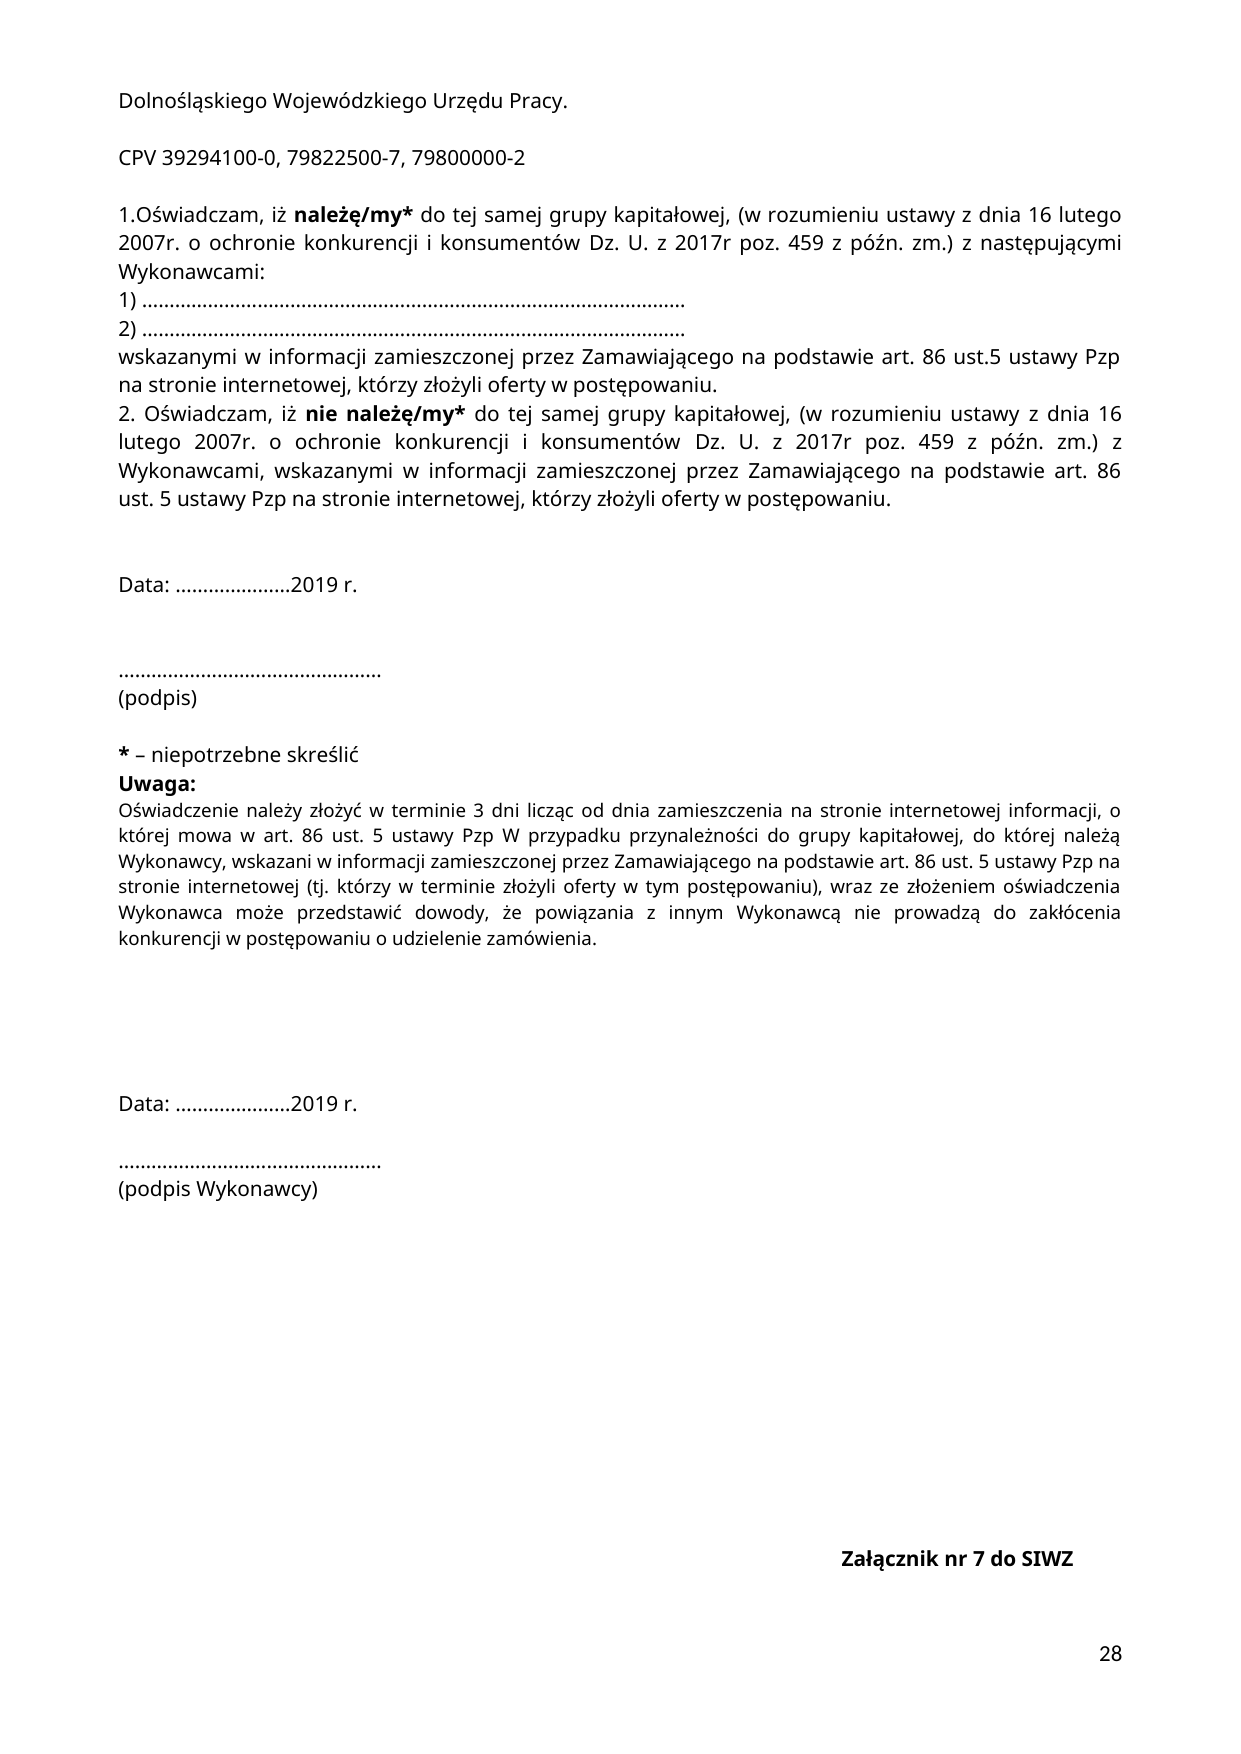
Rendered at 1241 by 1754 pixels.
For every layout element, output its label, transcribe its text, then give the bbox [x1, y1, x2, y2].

text ………………………………………… [118, 655, 1122, 683]
text CPV 39294100-0, 79822500-7, 79800000-2 [118, 143, 1122, 172]
text 2. Oświadczam, iż nie należę/my* do tej samej grupy kapitałowej, (w rozumieniu ustawy z dnia 16 lutego 2007r. o ochronie konkurencji i konsumentów Dz. U. z 2017r poz. 459 z późn. zm.) z Wykonawcami, wskazanymi w informacji zamieszczonej przez Zamawiającego na podstawie art. 86 ust. 5 ustawy Pzp na stronie internetowej, którzy złożyli oferty w postępowaniu. [118, 399, 1122, 513]
text Data: …………………2019 r. [118, 570, 1122, 598]
text ………………………………………… [118, 1146, 1122, 1174]
text Załącznik nr 7 do SIWZ [118, 1544, 1122, 1573]
text wskazanymi w informacji zamieszczonej przez Zamawiającego na podstawie art. 86 ust.5 ustawy Pzp na stronie internetowej, którzy złożyli oferty w postępowaniu. [118, 342, 1122, 399]
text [118, 86, 1122, 115]
text 1) ……………………………………………………………………………………… [118, 285, 1122, 314]
text 1.Oświadczam, iż należę/my* do tej samej grupy kapitałowej, (w rozumieniu ustawy z dnia 16 lutego 2007r. o ochronie konkurencji i konsumentów Dz. U. z 2017r poz. 459 z późn. zm.) z następującymi Wykonawcami: [118, 200, 1122, 285]
text Uwaga: [118, 769, 1122, 797]
text * – niepotrzebne skreślić [118, 740, 1122, 769]
text Data: …………………2019 r. [118, 1089, 1122, 1118]
text Oświadczenie należy złożyć w terminie 3 dni licząc od dnia zamieszczenia na stronie internetowej informacji, o której mowa w art. 86 ust. 5 ustawy Pzp W przypadku przynależności do grupy kapitałowej, do której należą Wykonawcy, wskazani w informacji zamieszczonej przez Zamawiającego na podstawie art. 86 ust. 5 ustawy Pzp na stronie internetowej (tj. którzy w terminie złożyli oferty w tym postępowaniu), wraz ze złożeniem oświadczenia Wykonawca może przedstawić dowody, że powiązania z innym Wykonawcą nie prowadzą do zakłócenia konkurencji w postępowaniu o udzielenie zamówienia. [118, 797, 1122, 950]
text (podpis Wykonawcy) [118, 1174, 1122, 1203]
text (podpis) [118, 683, 1122, 712]
text 2) ……………………………………………………………………………………… [118, 314, 1122, 342]
